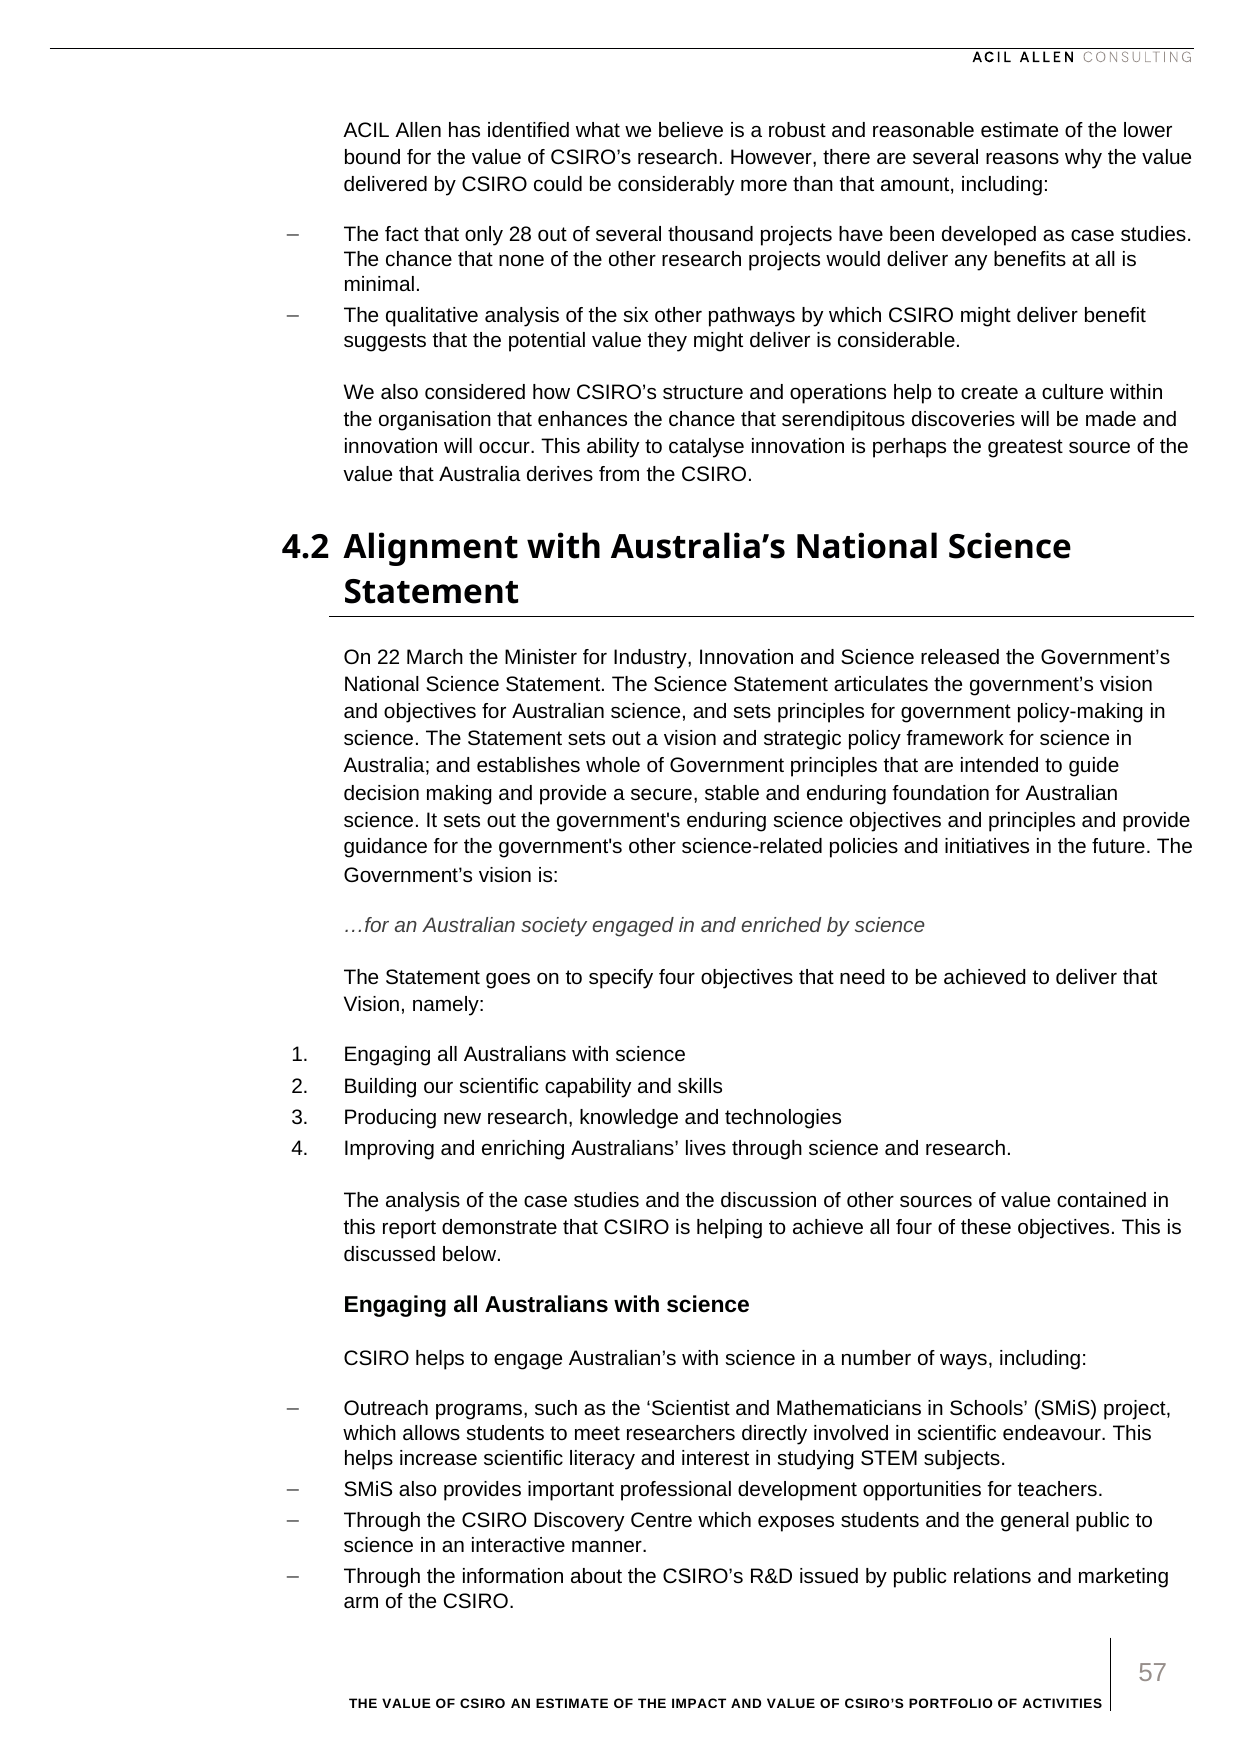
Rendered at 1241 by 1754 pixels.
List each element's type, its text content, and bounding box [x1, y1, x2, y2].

list Building our scientific capability and skills [299, 1072, 1194, 1097]
list Through the CSIRO Discovery Centre which exposes students and the general public to science in an interactive manner. [284, 1507, 1194, 1557]
text The Statement goes on to specify four objectives that need to be achieved to deliver that Vision, namely: [343, 962, 1194, 1016]
list Outreach programs, such as the ‘Scientist and Mathematicians in Schools’ (SMiS) project, which allows students to meet researchers directly involved in scientific endeavour. This helps increase scientific literacy and interest in studying STEM subjects. [284, 1394, 1194, 1469]
text ACIL Allen has identified what we believe is a robust and reasonable estimate of the lower bound for the value of CSIRO’s research. However, there are several reasons why the value delivered by CSIRO could be considerably more than that amount, including: [343, 114, 1194, 196]
list Improving and enriching Australians’ lives through science and research. [299, 1135, 1194, 1160]
list Producing new research, knowledge and technologies [299, 1104, 1194, 1129]
text On 22 March the Minister for Industry, Innovation and Science released the Government’s National Science Statement. The Science Statement articulates the government’s vision and objectives for Australian science, and sets principles for government policy-making in science. The Statement sets out a vision and strategic policy framework for science in Australia; and establishes whole of Government principles that are intended to guide decision making and provide a secure, stable and enduring foundation for Australian science. It sets out the government's enduring science objectives and principles and provide guidance for the government's other science‑related policies and initiatives in the future. The Government’s vision is: [343, 642, 1194, 887]
list SMiS also provides important professional development opportunities for teachers. [284, 1476, 1194, 1501]
text CSIRO helps to engage Australian’s with science in a number of ways, including: [343, 1342, 1194, 1369]
list The qualitative analysis of the six other pathways by which CSIRO might deliver benefit suggests that the potential value they might deliver is considerable. [284, 302, 1194, 352]
text The analysis of the case studies and the discussion of other sources of value contained in this report demonstrate that CSIRO is helping to achieve all four of these objectives. This is discussed below. [343, 1185, 1194, 1266]
text …for an Australian society engaged in and enriched by science [343, 912, 1131, 937]
subtitle Engaging all Australians with science [343, 1291, 1194, 1317]
list Engaging all Australians with science [299, 1041, 1194, 1066]
list The fact that only 28 out of several thousand projects have been developed as case studies. The chance that none of the other research projects would deliver any benefits at all is minimal. [284, 221, 1194, 296]
list Through the information about the CSIRO’s R&D issued by public relations and marketing arm of the CSIRO. [284, 1563, 1194, 1613]
subtitle Alignment with Australia’s National Science Statement [329, 523, 1194, 616]
text We also considered how CSIRO’s structure and operations help to create a culture within the organisation that enhances the chance that serendipitous discoveries will be made and innovation will occur. This ability to catalyse innovation is perhaps the greatest source of the value that Australia derives from the CSIRO. [343, 377, 1194, 485]
